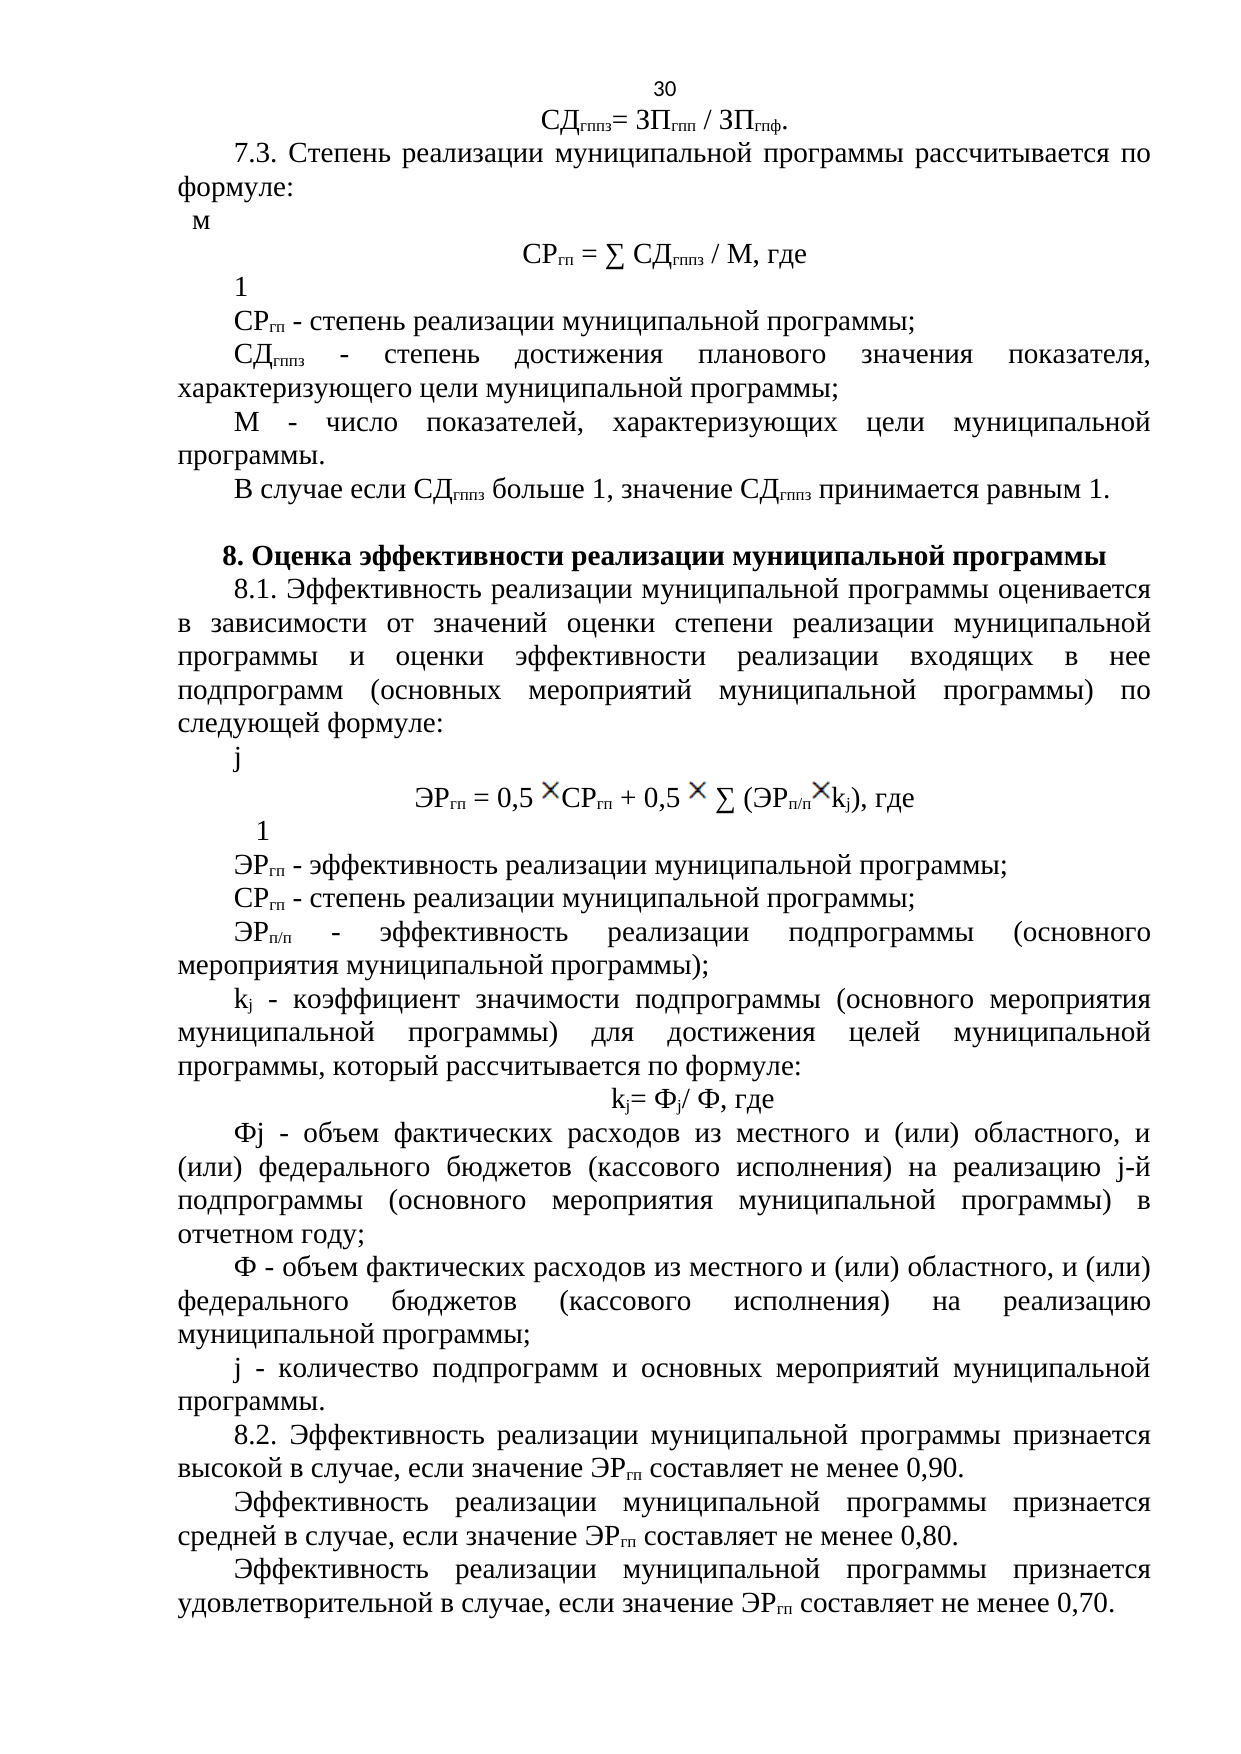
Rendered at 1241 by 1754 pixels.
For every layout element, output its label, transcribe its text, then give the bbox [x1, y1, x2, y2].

text В случае если СДгппз больше 1, значение СДгппз принимается равным 1. [177, 471, 1152, 504]
text 1 [177, 813, 1152, 847]
picture [687, 772, 708, 807]
text СРгп - степень реализации муниципальной программы; [177, 303, 1152, 337]
text 7.3. Степень реализации муниципальной программы рассчитывается по формуле: [177, 135, 1152, 202]
picture [811, 772, 832, 807]
text 8. Оценка эффективности реализации муниципальной программы [177, 538, 1152, 571]
text 1 [177, 269, 1152, 303]
text Фj - объем фактических расходов из местного и (или) областного, и (или) федерального бюджетов (кассового исполнения) на реализацию j-й подпрограммы (основного мероприятия муниципальной программы) в отчетном году; [177, 1115, 1152, 1249]
text j [177, 739, 1152, 773]
text ЭРгп - эффективность реализации муниципальной программы; [177, 847, 1152, 880]
text м [177, 202, 1152, 236]
text М - число показателей, характеризующих цели муниципальной программы. [177, 404, 1152, 471]
text ЭРгп = 0,5 СРгп + 0,5 ∑ (ЭРп/пkj), где [177, 773, 1152, 813]
text СДгппз= ЗПгпп / ЗПгпф. [177, 102, 1152, 135]
text kj - коэффициент значимости подпрограммы (основного мероприятия муниципальной программы) для достижения целей муниципальной программы, который рассчитывается по формуле: [177, 981, 1152, 1082]
text Эффективность реализации муниципальной программы признается средней в случае, если значение ЭРгп составляет не менее 0,80. [177, 1484, 1152, 1551]
text СРгп - степень реализации муниципальной программы; [177, 880, 1152, 914]
text 8.2. Эффективность реализации муниципальной программы признается высокой в случае, если значение ЭРгп составляет не менее 0,90. [177, 1417, 1152, 1484]
picture [540, 772, 561, 807]
text 8.1. Эффективность реализации муниципальной программы оценивается в зависимости от значений оценки степени реализации муниципальной программы и оценки эффективности реализации входящих в нее подпрограмм (основных мероприятий муниципальной программы) по следующей формуле: [177, 571, 1152, 739]
text ЭРп/п - эффективность реализации подпрограммы (основного мероприятия муниципальной программы); [177, 914, 1152, 981]
text Эффективность реализации муниципальной программы признается удовлетворительной в случае, если значение ЭРгп составляет не менее 0,70. [177, 1551, 1152, 1618]
text j - количество подпрограмм и основных мероприятий муниципальной программы. [177, 1350, 1152, 1417]
text СДгппз - степень достижения планового значения показателя, характеризующего цели муниципальной программы; [177, 337, 1152, 404]
text СРгп = ∑ СДгппз / М, где [177, 236, 1152, 269]
text Ф - объем фактических расходов из местного и (или) областного, и (или) федерального бюджетов (кассового исполнения) на реализацию муниципальной программы; [177, 1249, 1152, 1350]
text kj= Фj/ Ф, где [177, 1082, 1152, 1115]
